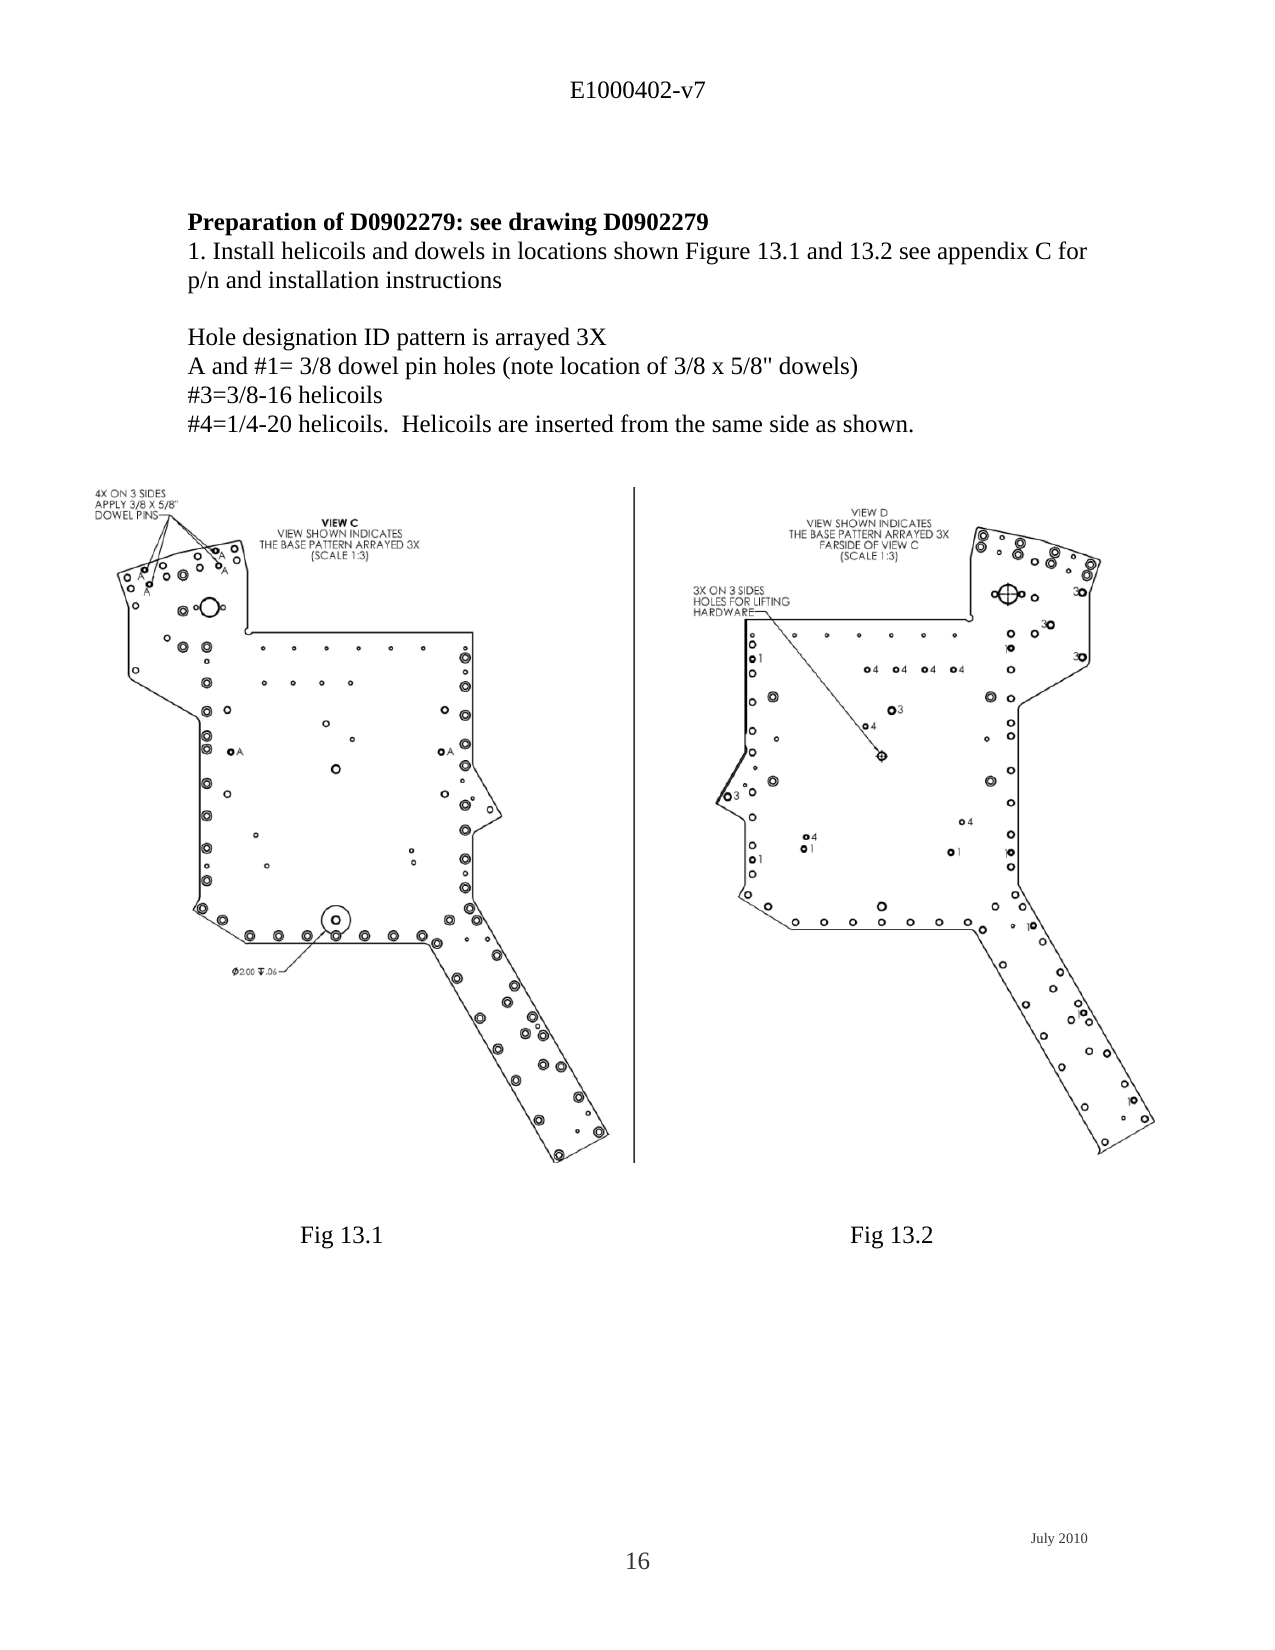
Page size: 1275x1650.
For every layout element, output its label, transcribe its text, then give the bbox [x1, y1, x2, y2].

text Preparation of D0902279: see drawing D0902279 [187, 207, 1087, 236]
text #3=3/8-16 helicoils [187, 380, 1087, 409]
picture [92, 487, 1183, 1163]
text #4=1/4-20 helicoils. Helicoils are inserted from the same side as shown. [187, 409, 1087, 437]
text Fig 13.1 Fig 13.2 [187, 1220, 1087, 1249]
text 1. Install helicoils and dowels in locations shown Figure 13.1 and 13.2 see appendix C for p/n and installation instructions [187, 236, 1087, 294]
text A and #1= 3/8 dowel pin holes (note location of 3/8 x 5/8" dowels) [187, 351, 1087, 380]
text Hole designation ID pattern is arrayed 3X [187, 322, 1087, 351]
